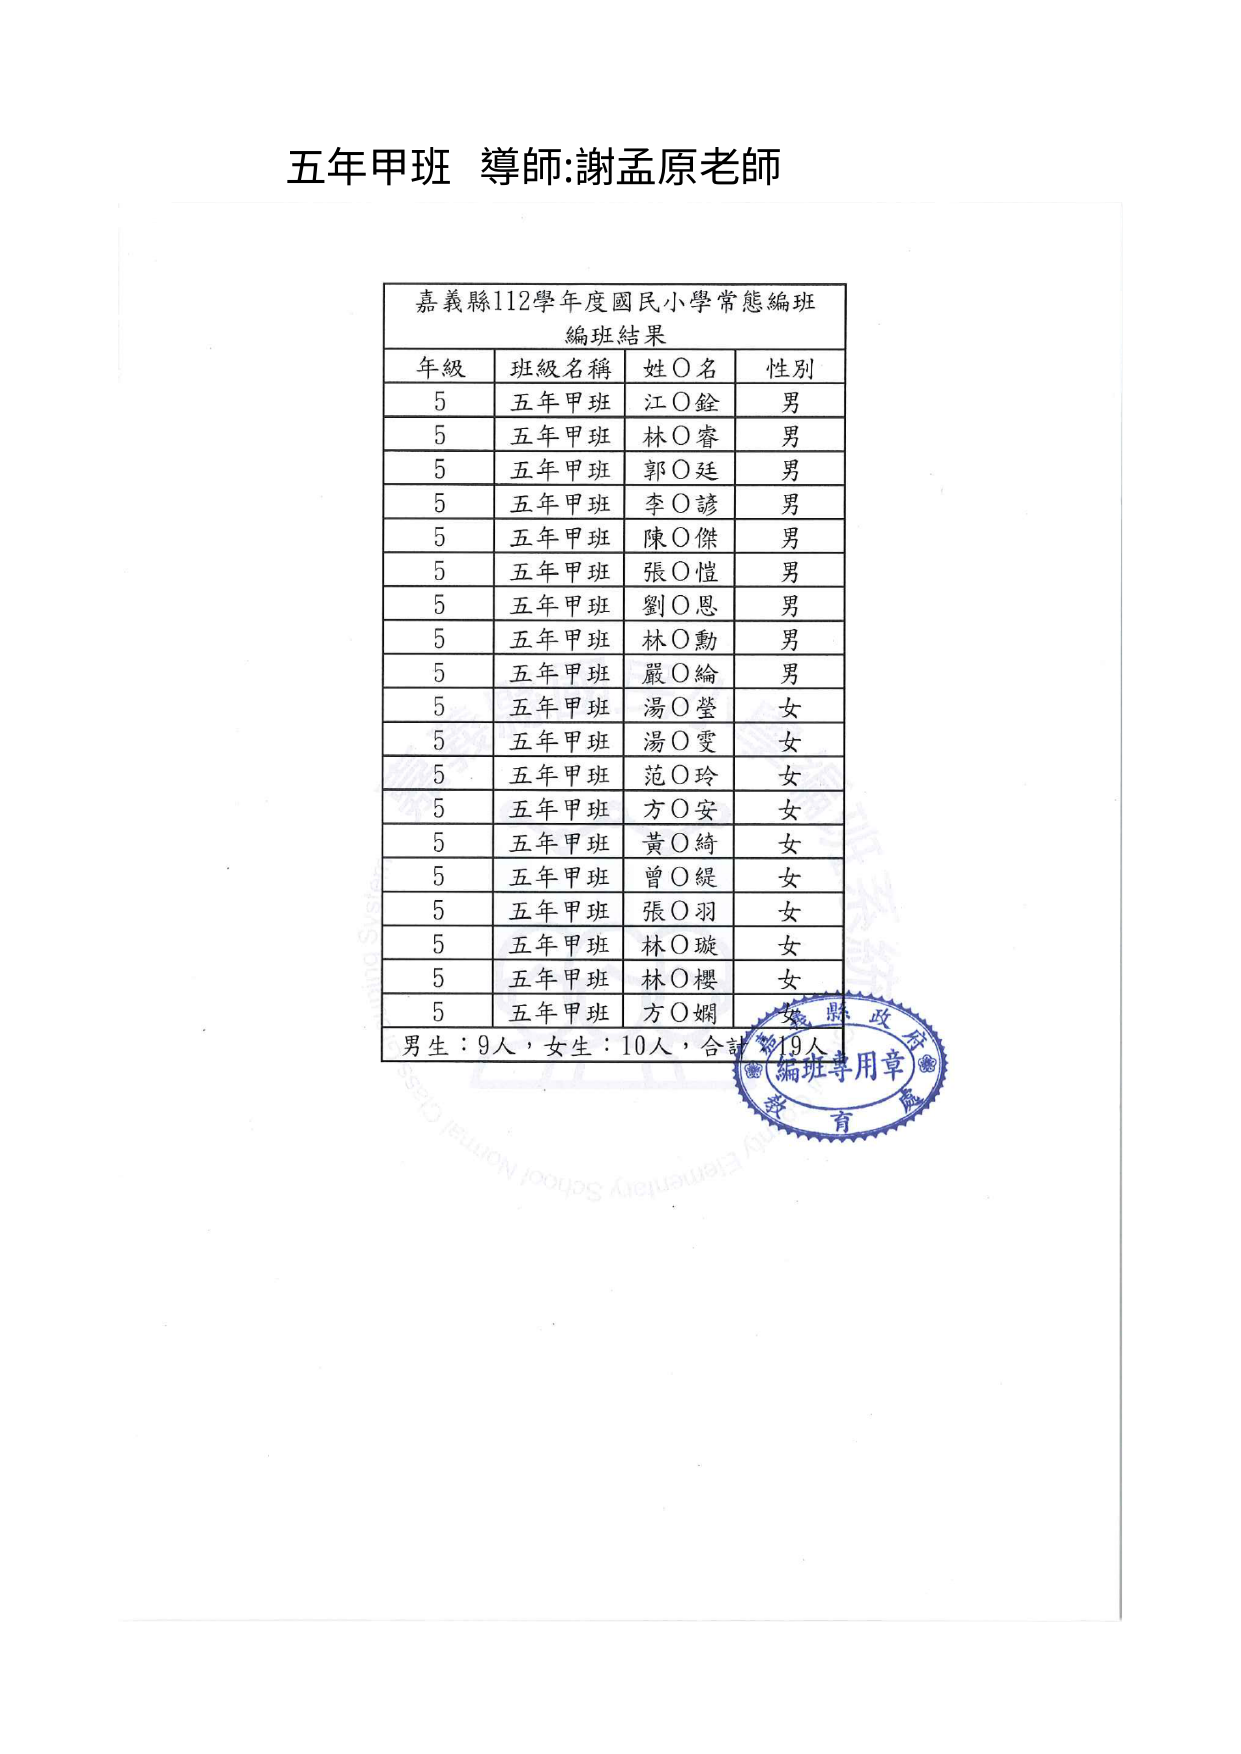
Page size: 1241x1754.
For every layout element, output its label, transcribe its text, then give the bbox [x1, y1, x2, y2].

picture [118, 202, 1123, 1622]
text 五年甲班 導師:謝孟原老師 [118, 127, 1122, 202]
